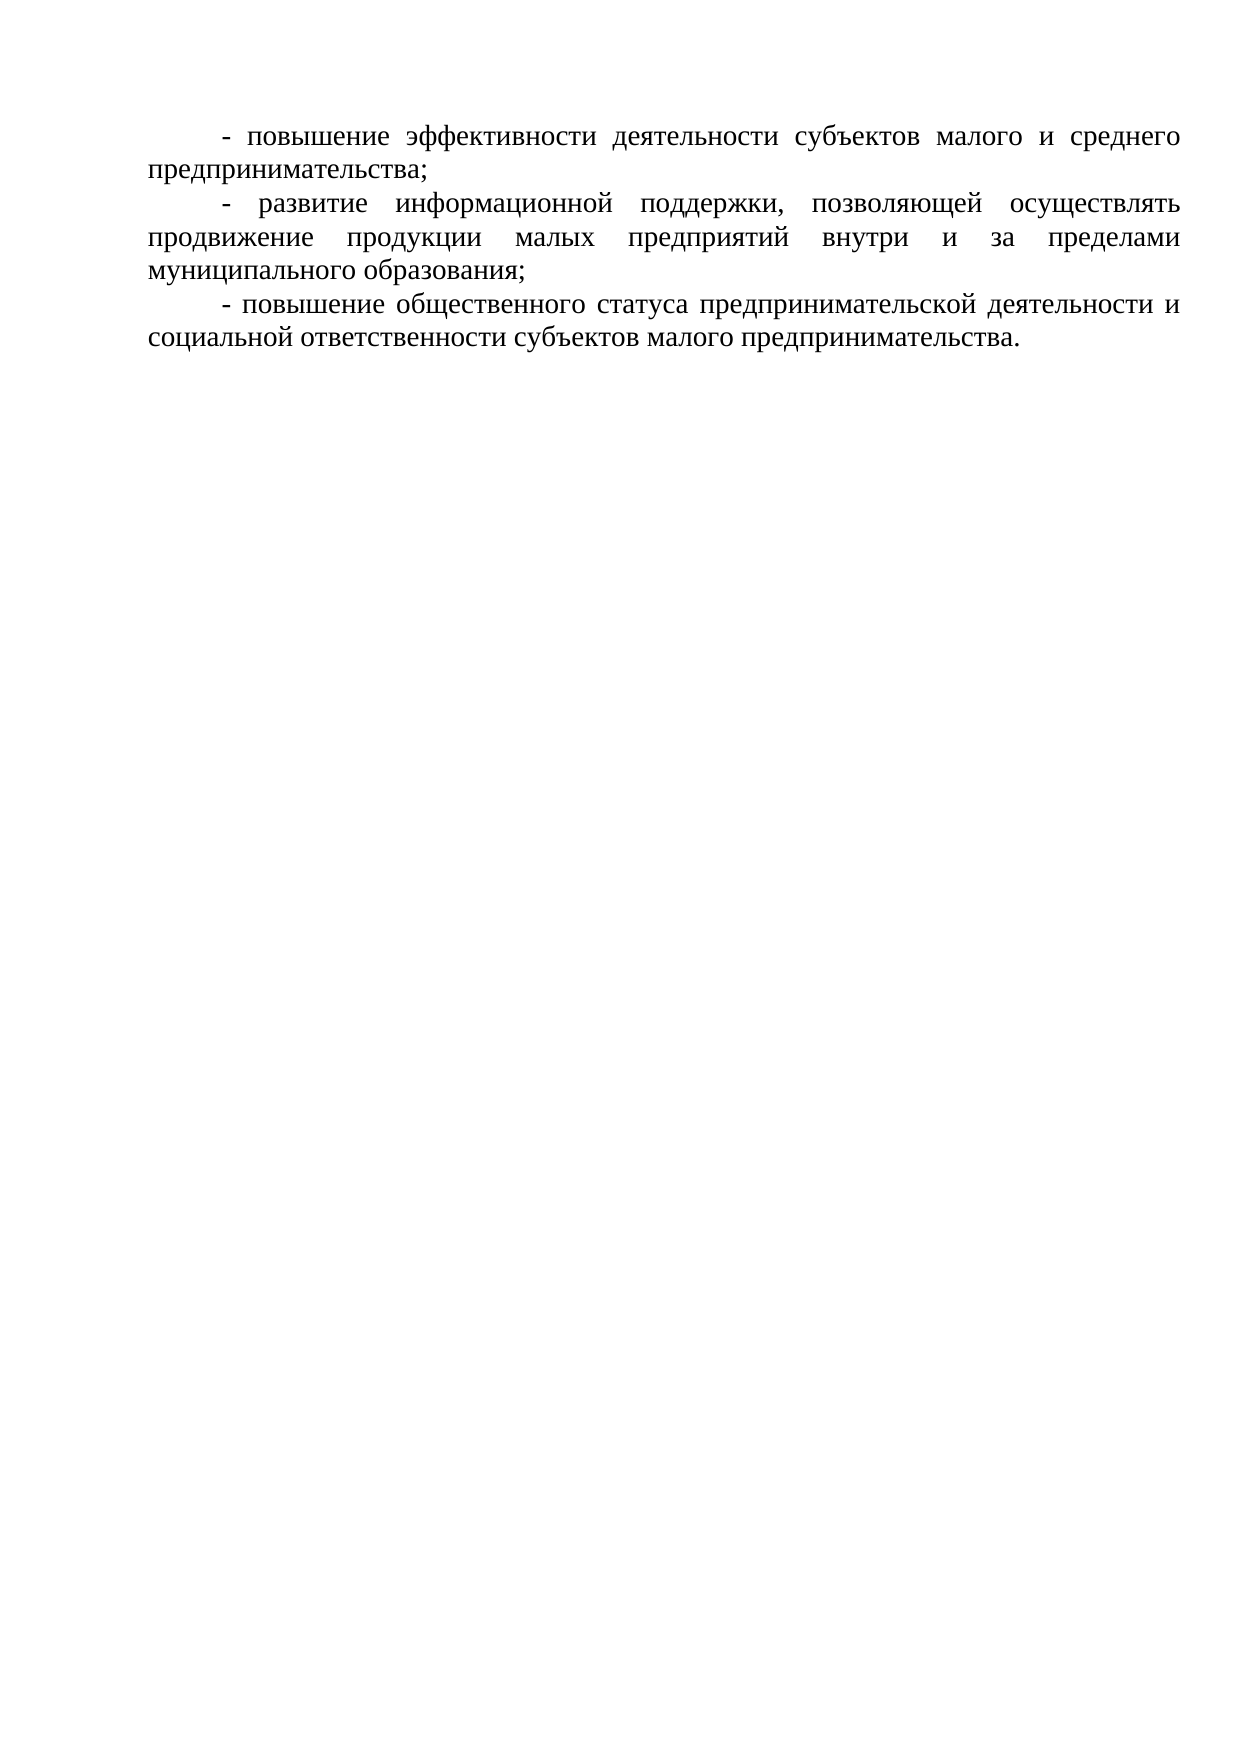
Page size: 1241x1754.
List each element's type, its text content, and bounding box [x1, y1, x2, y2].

text - развитие информационной поддержки, позволяющей осуществлять продвижение продукции малых предприятий внутри и за пределами муниципального образования; [148, 185, 1181, 286]
text - повышение общественного статуса предпринимательской деятельности и социальной ответственности субъектов малого предпринимательства. [148, 286, 1181, 353]
text - повышение эффективности деятельности субъектов малого и среднего предпринимательства; [148, 118, 1181, 185]
